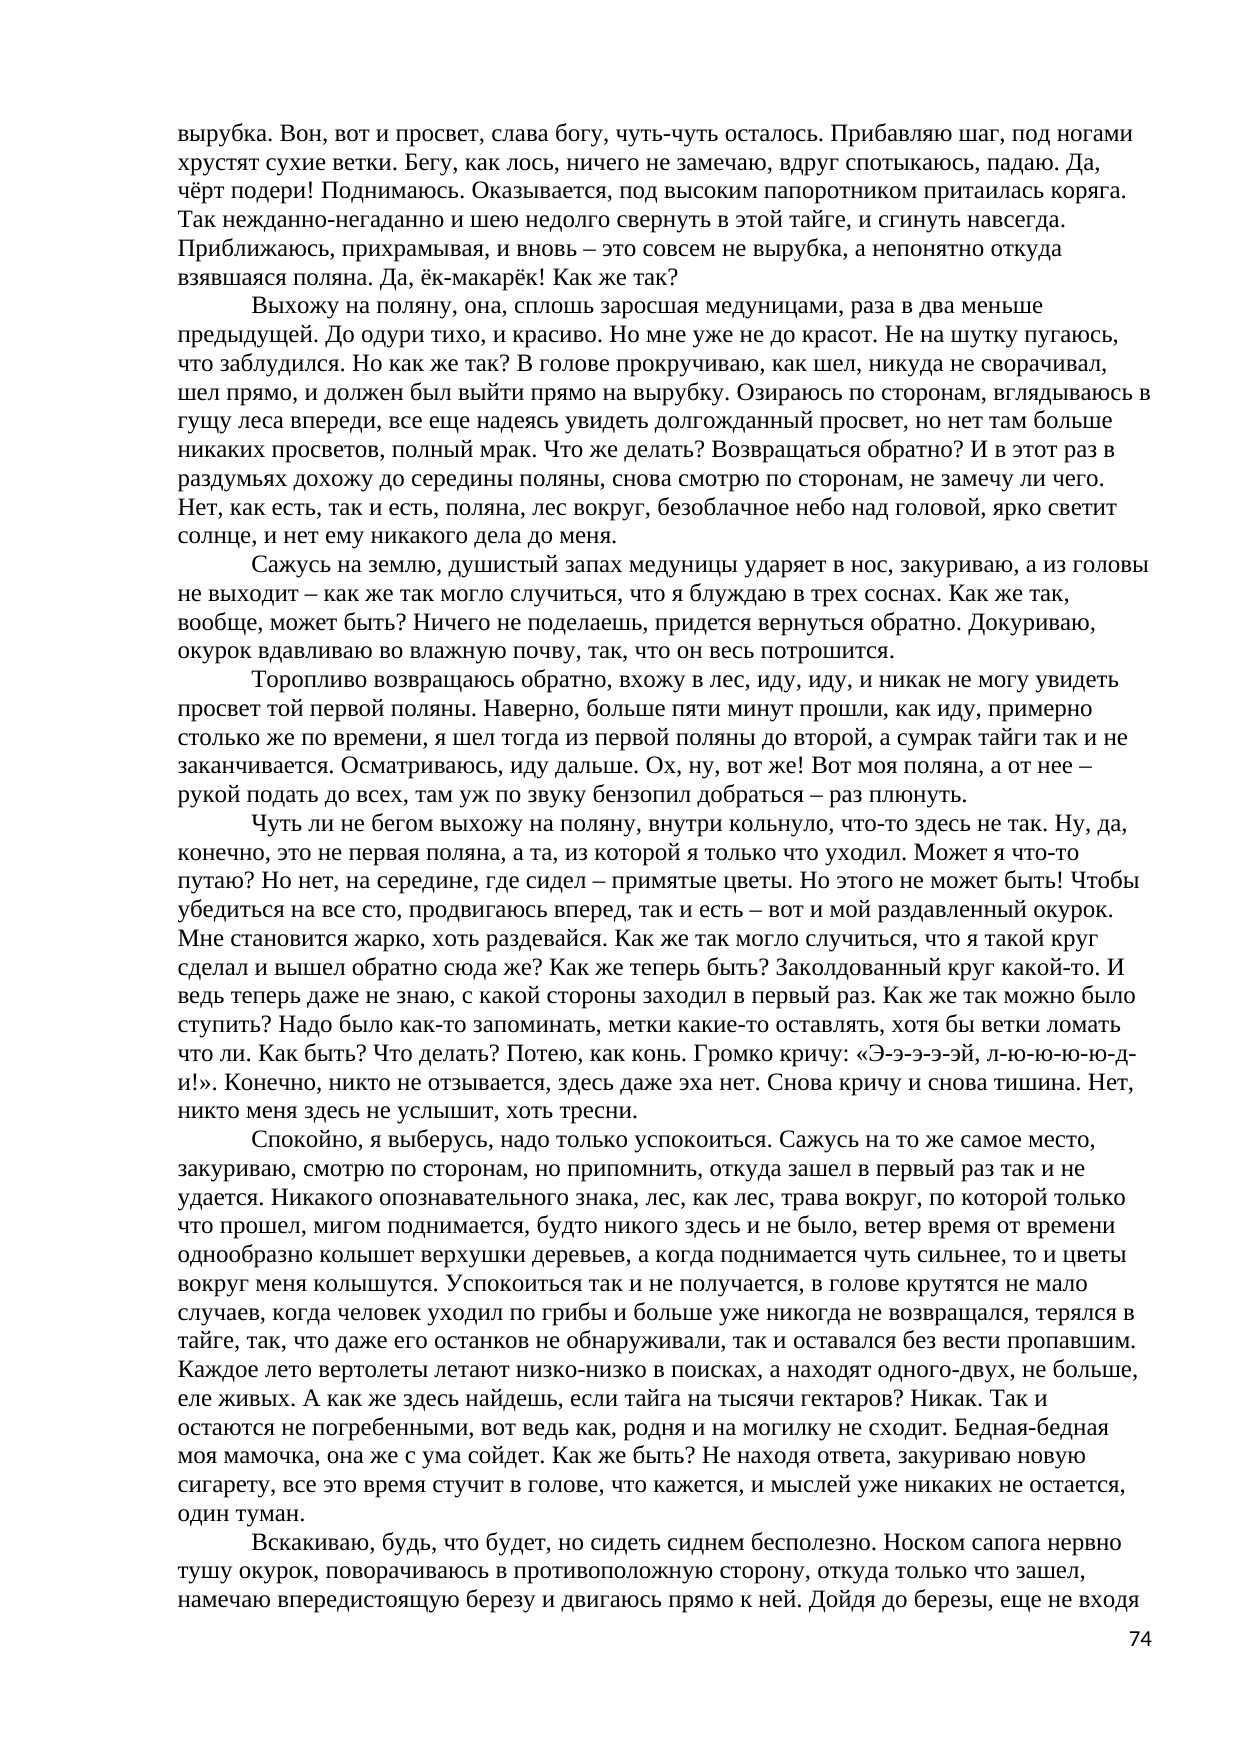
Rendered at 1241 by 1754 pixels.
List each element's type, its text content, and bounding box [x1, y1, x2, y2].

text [177, 1527, 1152, 1613]
text Чуть ли не бегом выхожу на поляну, внутри кольнуло, что-то здесь не так. Ну, да, конечно, это не первая поляна, а та, из которой я только что уходил. Может я что-то путаю? Но нет, на середине, где сидел – примятые цветы. Но этого не может быть! Чтобы убедиться на все сто, продвигаюсь вперед, так и есть – вот и мой раздавленный окурок. Мне становится жарко, хоть раздевайся. Как же так могло случиться, что я такой круг сделал и вышел обратно сюда же? Как же теперь быть? Заколдованный круг какой-то. И ведь теперь даже не знаю, с какой стороны заходил в первый раз. Как же так можно было ступить? Надо было как-то запоминать, метки какие-то оставлять, хотя бы ветки ломать что ли. Как быть? Что делать? Потею, как конь. Громко кричу: «Э-э-э-э-эй, л-ю-ю-ю-ю-д-и!». Конечно, никто не отзывается, здесь даже эха нет. Снова кричу и снова тишина. Нет, никто меня здесь не услышит, хоть тресни. [177, 808, 1152, 1124]
text Торопливо возвращаюсь обратно, вхожу в лес, иду, иду, и никак не могу увидеть просвет той первой поляны. Наверно, больше пяти минут прошли, как иду, примерно столько же по времени, я шел тогда из первой поляны до второй, а сумрак тайги так и не заканчивается. Осматриваюсь, иду дальше. Ох, ну, вот же! Вот моя поляна, а от нее – рукой подать до всех, там уж по звуку бензопил добраться – раз плюнуть. [177, 664, 1152, 808]
text Сажусь на землю, душистый запах медуницы ударяет в нос, закуриваю, а из головы не выходит – как же так могло случиться, что я блуждаю в трех соснах. Как же так, вообще, может быть? Ничего не поделаешь, придется вернуться обратно. Докуриваю, окурок вдавливаю во влажную почву, так, что он весь потрошится. [177, 549, 1152, 664]
text Спокойно, я выберусь, надо только успокоиться. Сажусь на то же самое место, закуриваю, смотрю по сторонам, но припомнить, откуда зашел в первый раз так и не удается. Никакого опознавательного знака, лес, как лес, трава вокруг, по которой только что прошел, мигом поднимается, будто никого здесь и не было, ветер время от времени однообразно колышет верхушки деревьев, а когда поднимается чуть сильнее, то и цветы вокруг меня колышутся. Успокоиться так и не получается, в голове крутятся не мало случаев, когда человек уходил по грибы и больше уже никогда не возвращался, терялся в тайге, так, что даже его останков не обнаруживали, так и оставался без вести пропавшим. Каждое лето вертолеты летают низко-низко в поисках, а находят одного-двух, не больше, еле живых. А как же здесь найдешь, если тайга на тысячи гектаров? Никак. Так и остаются не погребенными, вот ведь как, родня и на могилку не сходит. Бедная-бедная моя мамочка, она же с ума сойдет. Как же быть? Не находя ответа, закуриваю новую сигарету, все это время стучит в голове, что кажется, и мыслей уже никаких не остается, один туман. [177, 1124, 1152, 1527]
text Выхожу на поляну, она, сплошь заросшая медуницами, раза в два меньше предыдущей. До одури тихо, и красиво. Но мне уже не до красот. Не на шутку пугаюсь, что заблудился. Но как же так? В голове прокручиваю, как шел, никуда не сворачивал, шел прямо, и должен был выйти прямо на вырубку. Озираюсь по сторонам, вглядываюсь в гущу леса впереди, все еще надеясь увидеть долгожданный просвет, но нет там больше никаких просветов, полный мрак. Что же делать? Возвращаться обратно? И в этот раз в раздумьях дохожу до середины поляны, снова смотрю по сторонам, не замечу ли чего. Нет, как есть, так и есть, поляна, лес вокруг, безоблачное небо над головой, ярко светит солнце, и нет ему никакого дела до меня. [177, 291, 1152, 549]
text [177, 118, 1152, 291]
